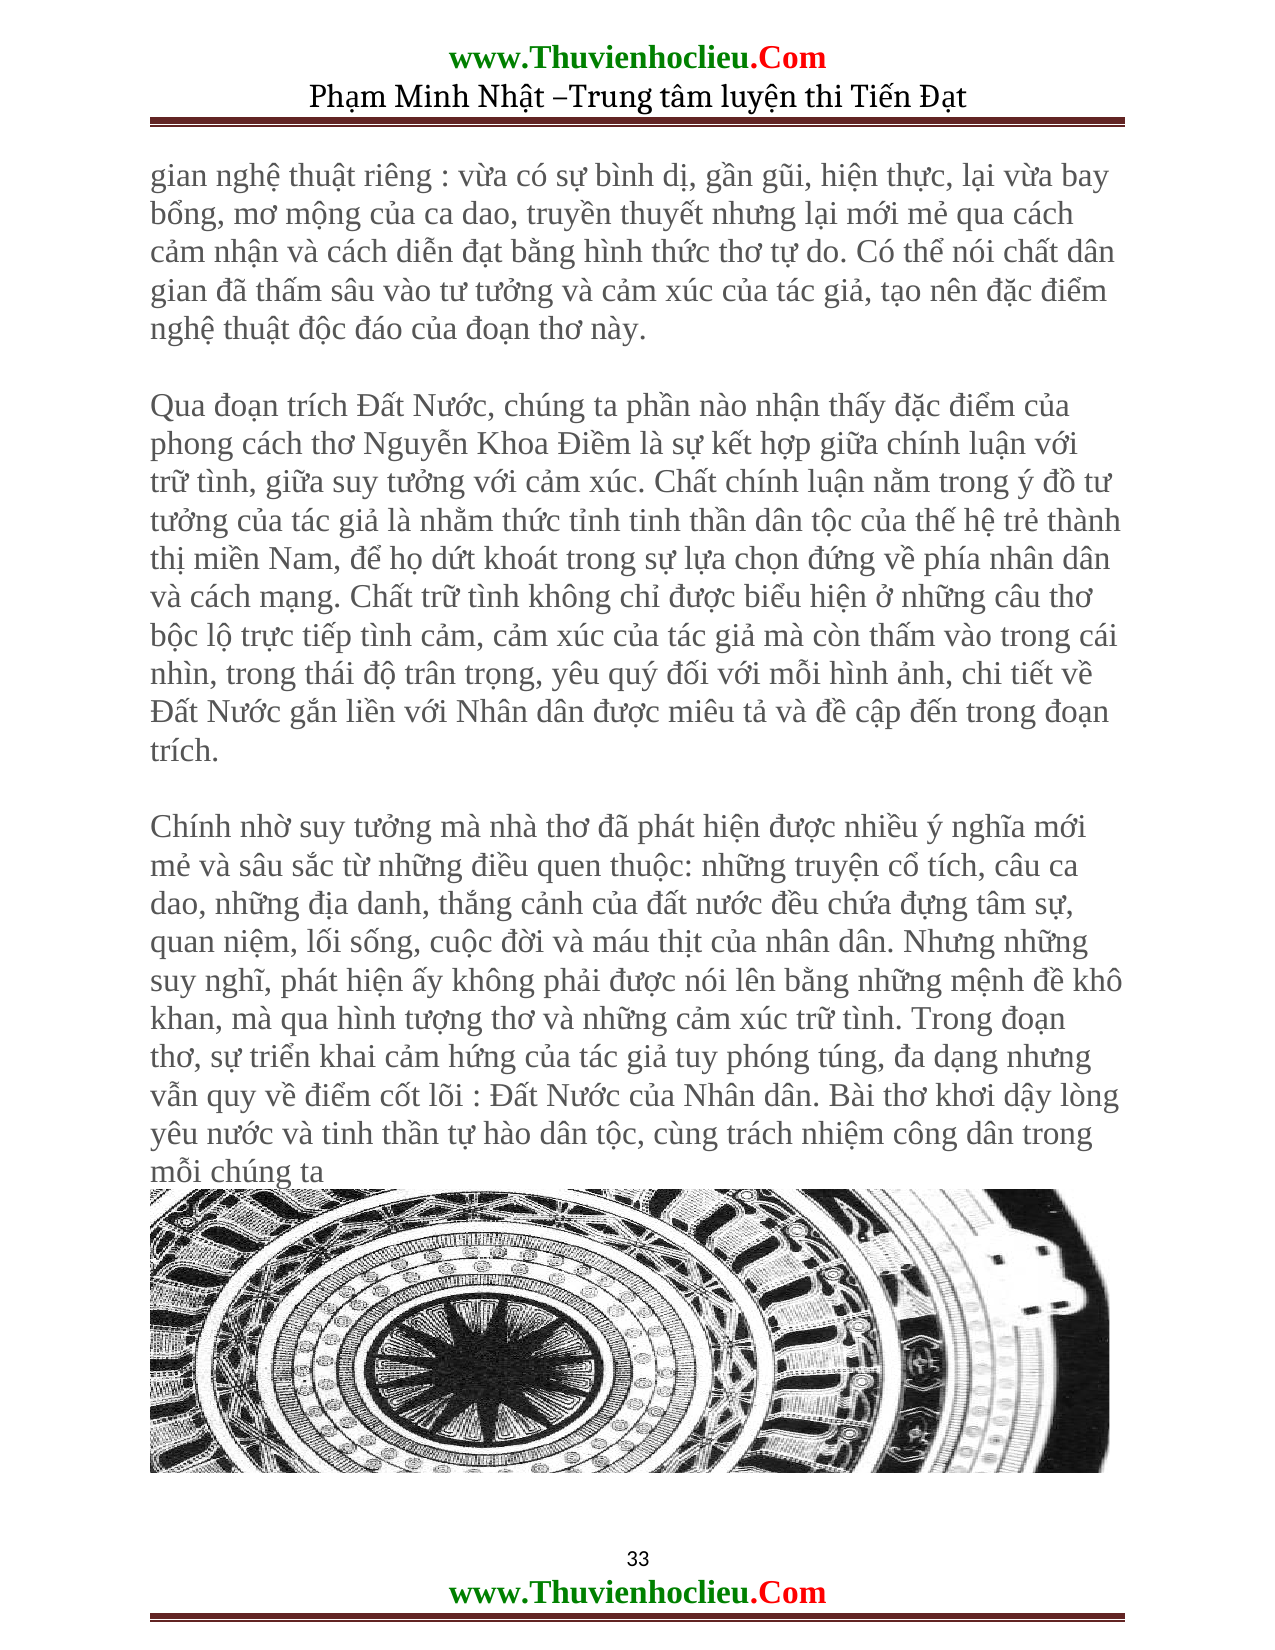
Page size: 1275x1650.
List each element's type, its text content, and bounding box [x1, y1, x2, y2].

text Chính nhờ suy tưởng mà nhà thơ đã phát hiện được nhiều ý nghĩa mới mẻ và sâu sắc từ những điều quen thuộc: những truyện cổ tích, câu ca dao, những địa danh, thắng cảnh của đất nước đều chứa đựng tâm sự, quan niệm, lối sống, cuộc đời và máu thịt của nhân dân. Nhưng những suy nghĩ, phát hiện ấy không phải được nói lên bằng những mệnh đề khô khan, mà qua hình tượng thơ và những cảm xúc trữ tình. Trong đoạn thơ, sự triển khai cảm hứng của tác giả tuy phóng túng, đa dạng nhưng vẫn quy về điểm cốt lõi : Đất Nước của Nhân dân. Bài thơ khơi dậy lòng yêu nước và tinh thần tự hào dân tộc, cùng trách nhiệm công dân trong mỗi chúng ta [150, 806, 1125, 1190]
text Qua đoạn trích Đất Nước, chúng ta phần nào nhận thấy đặc điểm của phong cách thơ Nguyễn Khoa Điềm là sự kết hợp giữa chính luận với trữ tình, giữa suy tưởng với cảm xúc. Chất chính luận nằm trong ý đồ tư tưởng của tác giả là nhằm thức tỉnh tinh thần dân tộc của thế hệ trẻ thành thị miền Nam, để họ dứt khoát trong sự lựa chọn đứng về phía nhân dân và cách mạng. Chất trữ tình không chỉ được biểu hiện ở những câu thơ bộc lộ trực tiếp tình cảm, cảm xúc của tác giả mà còn thấm vào trong cái nhìn, trong thái độ trân trọng, yêu quý đối với mỗi hình ảnh, chi tiết về Đất Nước gắn liền với Nhân dân được miêu tả và đề cập đến trong đoạn trích. [150, 385, 1125, 768]
picture [150, 1189, 1110, 1473]
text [150, 155, 1125, 346]
